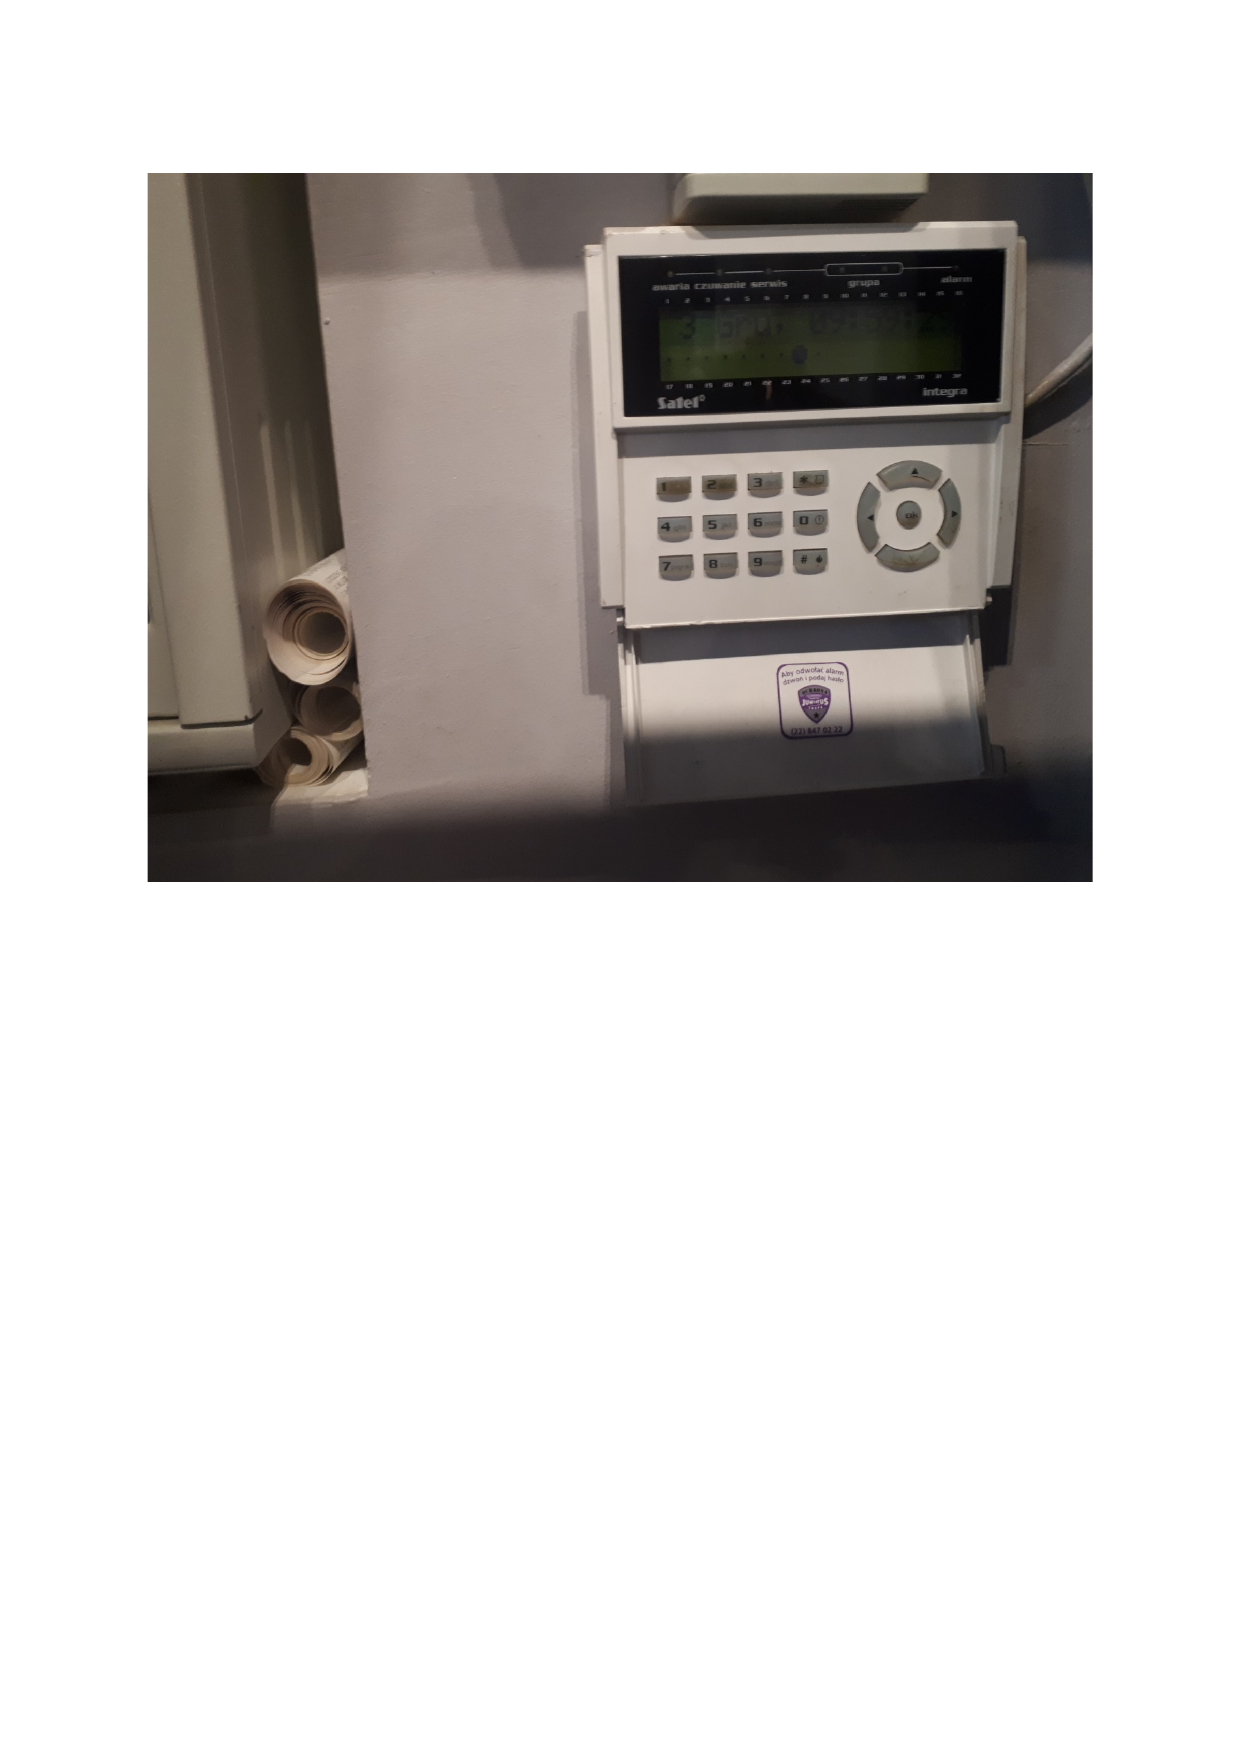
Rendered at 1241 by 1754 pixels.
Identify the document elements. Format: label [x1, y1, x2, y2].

picture [147, 173, 1093, 882]
